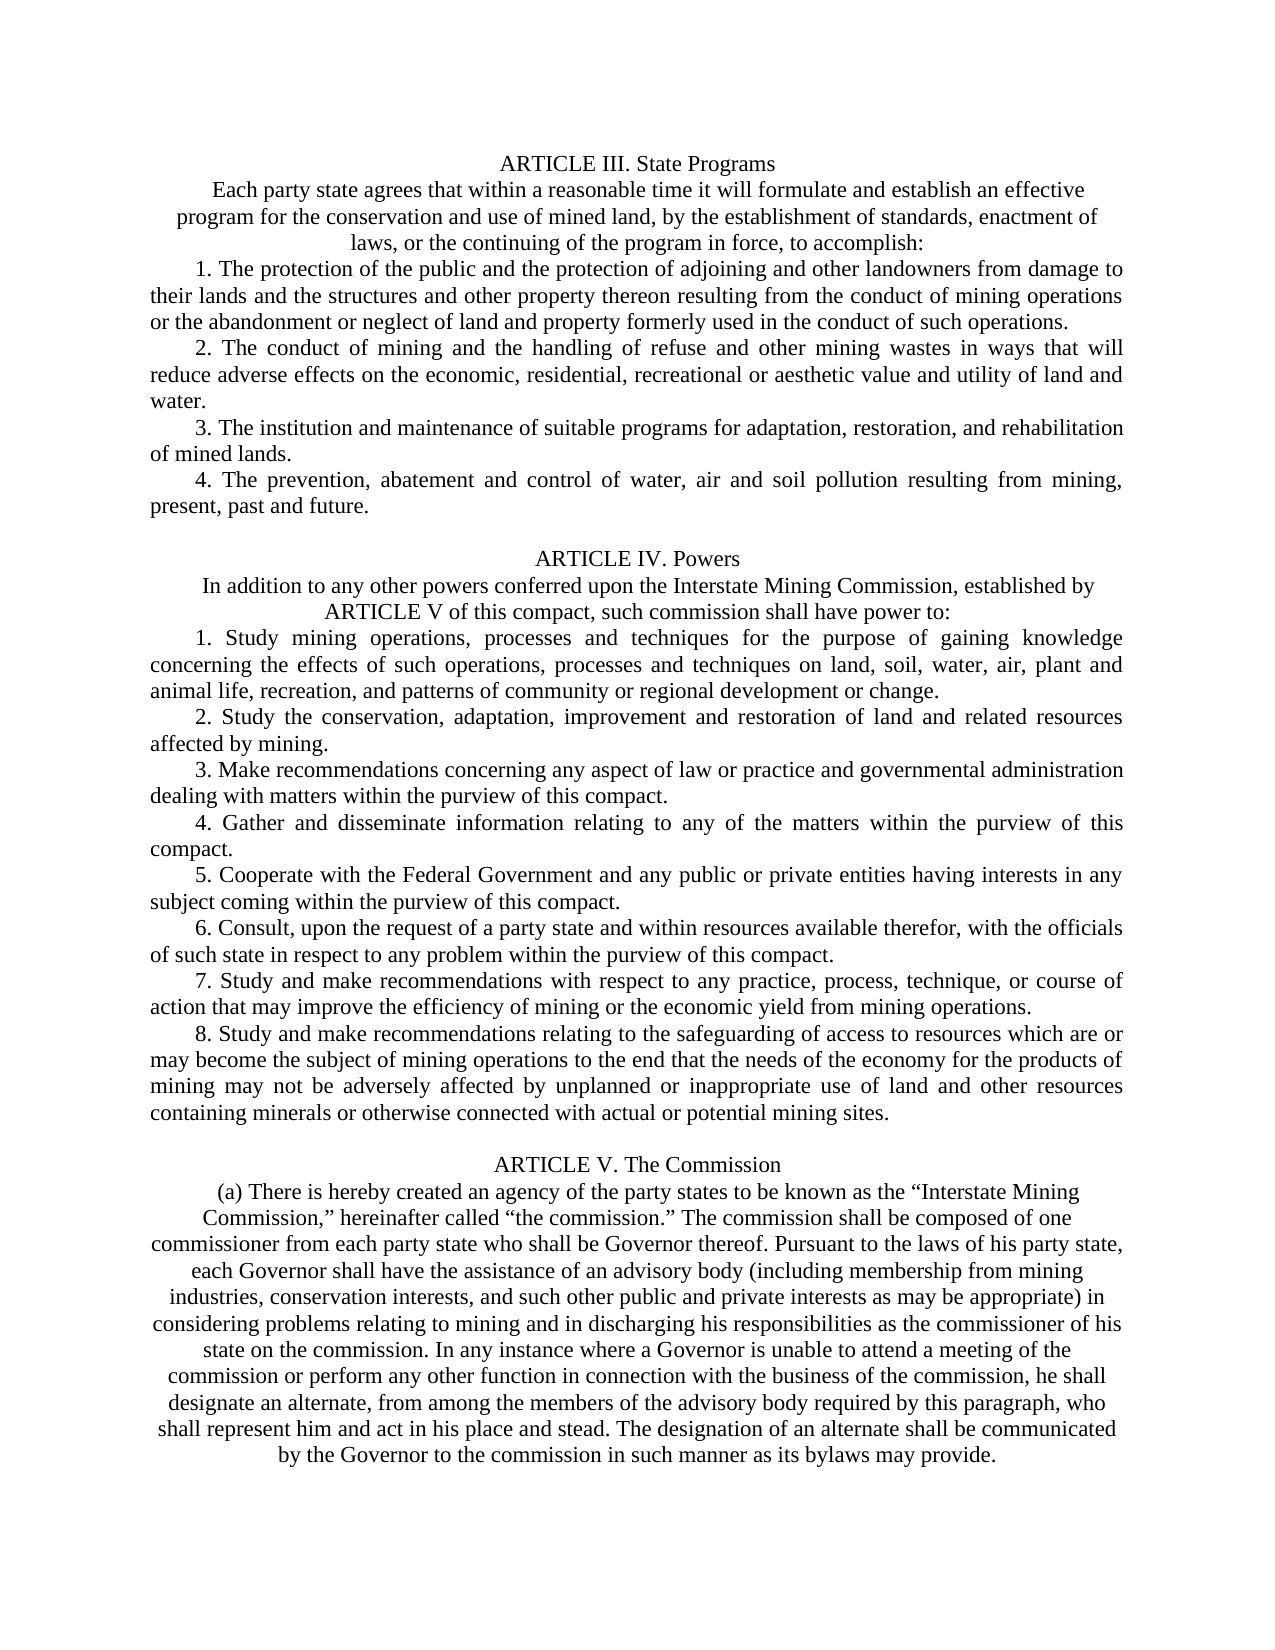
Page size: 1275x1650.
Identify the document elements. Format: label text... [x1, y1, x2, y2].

text 8. Study and make recommendations relating to the safeguarding of access to resources which are or may become the subject of mining operations to the end that the needs of the economy for the products of mining may not be adversely affected by unplanned or inappropriate use of land and other resources containing minerals or otherwise connected with actual or potential mining sites. [150, 1020, 1125, 1125]
text 7. Study and make recommendations with respect to any practice, process, technique, or course of action that may improve the efficiency of mining or the economic yield from mining operations. [150, 967, 1125, 1020]
text ARTICLE V. The Commission [150, 1151, 1125, 1178]
text In addition to any other powers conferred upon the Interstate Mining Commission, established by ARTICLE V of this compact, such commission shall have power to: [150, 572, 1125, 624]
text 1. Study mining operations, processes and techniques for the purpose of gaining knowledge concerning the effects of such operations, processes and techniques on land, soil, water, air, plant and animal life, recreation, and patterns of community or regional development or change. [150, 624, 1125, 703]
text 3. The institution and maintenance of suitable programs for adaptation, restoration, and rehabilitation of mined lands. [150, 413, 1125, 466]
text 2. Study the conservation, adaptation, improvement and restoration of land and related resources affected by mining. [150, 703, 1125, 756]
text 3. Make recommendations concerning any aspect of law or practice and governmental administration dealing with matters within the purview of this compact. [150, 756, 1125, 809]
text 2. The conduct of mining and the handling of refuse and other mining wastes in ways that will reduce adverse effects on the economic, residential, recreational or aesthetic value and utility of land and water. [150, 334, 1125, 413]
text ARTICLE IV. Powers [150, 545, 1125, 572]
text 4. Gather and disseminate information relating to any of the matters within the purview of this compact. [150, 809, 1125, 862]
text 4. The prevention, abatement and control of water, air and soil pollution resulting from mining, present, past and future. [150, 466, 1125, 519]
text 6. Consult, upon the request of a party state and within resources available therefor, with the officials of such state in respect to any problem within the purview of this compact. [150, 914, 1125, 967]
text 5. Cooperate with the Federal Government and any public or private entities having interests in any subject coming within the purview of this compact. [150, 862, 1125, 914]
text 1. The protection of the public and the protection of adjoining and other landowners from damage to their lands and the structures and other property thereon resulting from the conduct of mining operations or the abandonment or neglect of land and property formerly used in the conduct of such operations. [150, 255, 1125, 334]
text Each party state agrees that within a reasonable time it will formulate and establish an effective program for the conservation and use of mined land, by the establishment of standards, enactment of laws, or the continuing of the program in force, to accomplish: [150, 176, 1125, 255]
text (a) There is hereby created an agency of the party states to be known as the “Interstate Mining Commission,” hereinafter called “the commission.” The commission shall be composed of one commissioner from each party state who shall be Governor thereof. Pursuant to the laws of his party state, each Governor shall have the assistance of an advisory body (including membership from mining industries, conservation interests, and such other public and private interests as may be appropriate) in considering problems relating to mining and in discharging his responsibilities as the commissioner of his state on the commission. In any instance where a Governor is unable to attend a meeting of the commission or perform any other function in connection with the business of the commission, he shall designate an alternate, from among the members of the advisory body required by this paragraph, who shall represent him and act in his place and stead. The designation of an alternate shall be communicated by the Governor to the commission in such manner as its bylaws may provide. [150, 1178, 1125, 1468]
text ARTICLE III. State Programs [150, 150, 1125, 176]
